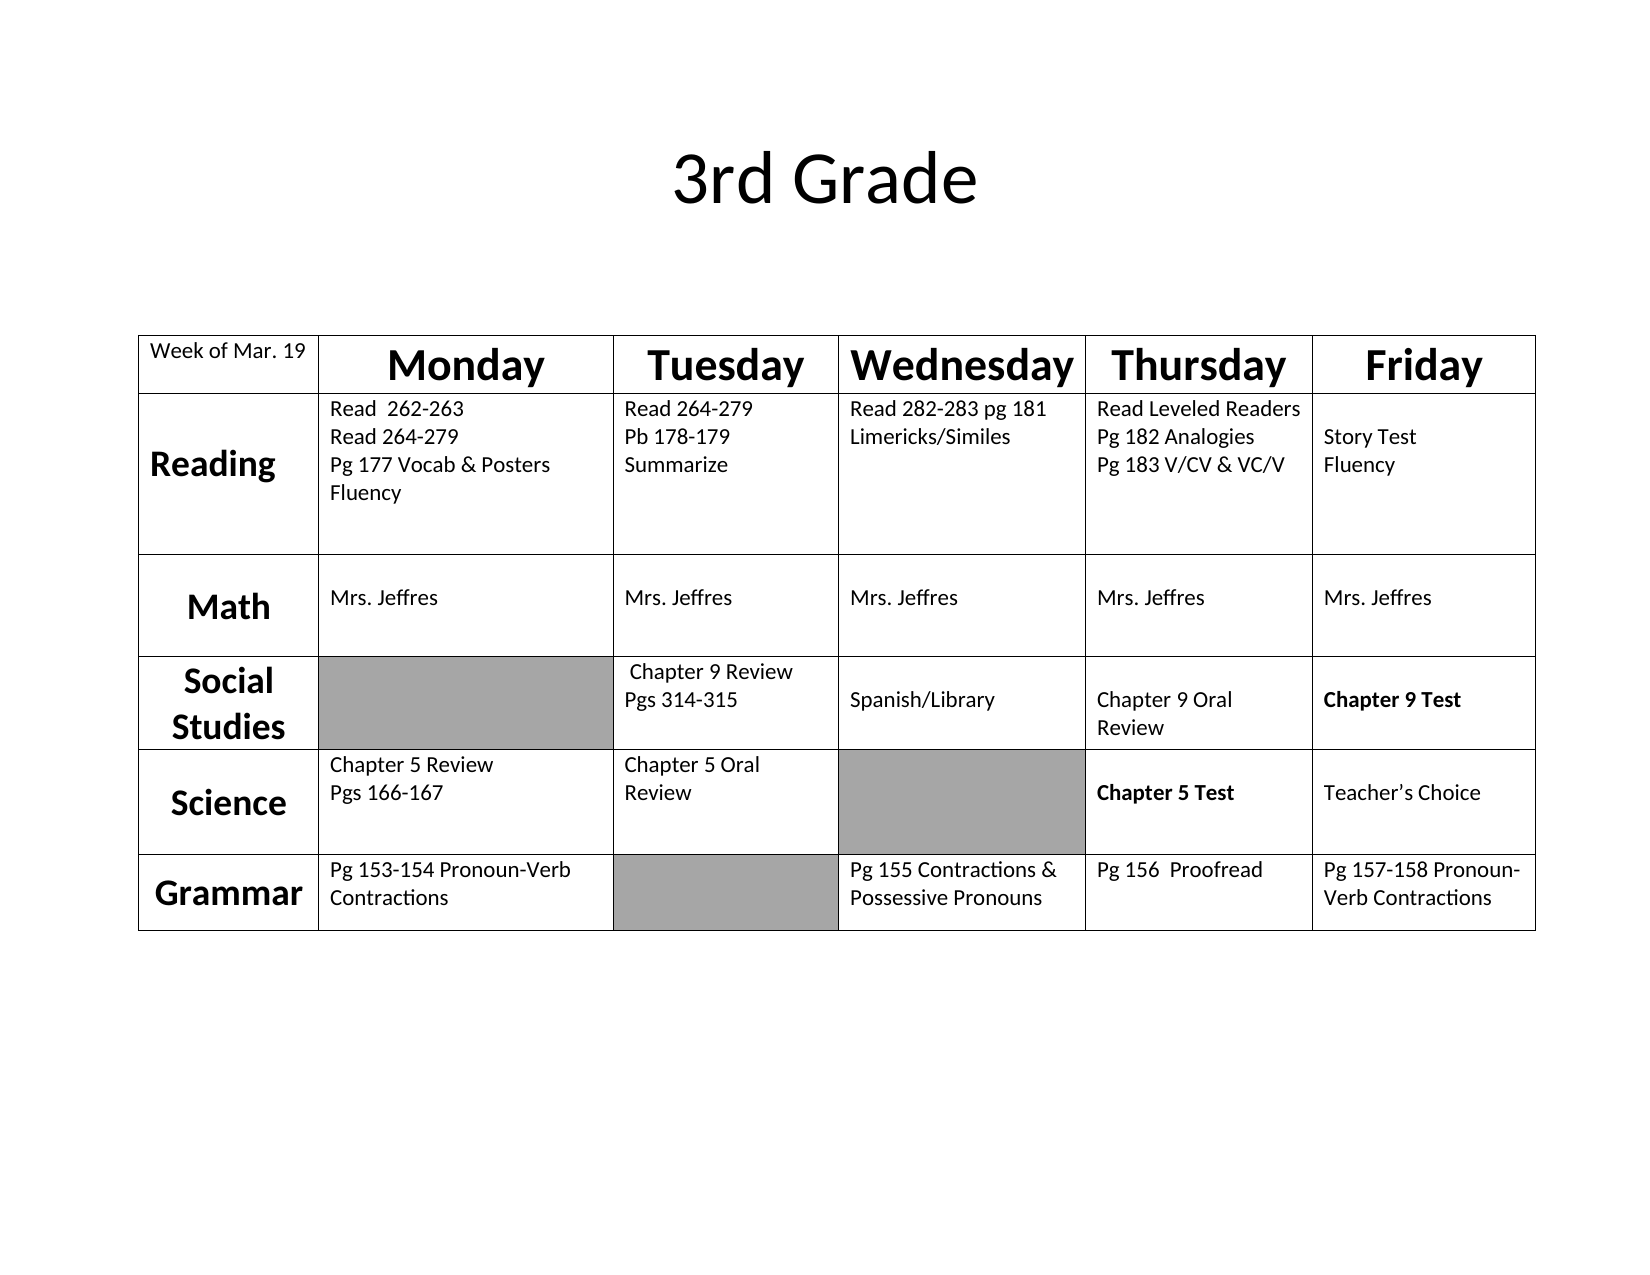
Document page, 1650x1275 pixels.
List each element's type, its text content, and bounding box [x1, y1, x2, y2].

table_cell Grammar [139, 855, 318, 930]
table_header Friday [1313, 336, 1535, 393]
table_cell Mrs. Jeffres [839, 555, 1085, 656]
table_cell Teacher’s Choice [1313, 750, 1535, 854]
table_header Monday [319, 336, 613, 393]
table_cell Mrs. Jeffres [614, 555, 838, 656]
table_cell Chapter 9 Oral Review [1086, 657, 1312, 749]
table_cell [614, 855, 838, 930]
table_cell Read 282-283 pg 181 Limericks/Similes [839, 394, 1085, 554]
table_cell Pg 153-154 Pronoun-Verb Contractions [319, 855, 613, 930]
table_cell Chapter 9 Test [1313, 657, 1535, 749]
table_cell Story Test Fluency [1313, 394, 1535, 554]
table_cell Reading [139, 394, 318, 554]
table_header Week of Mar. 19 [139, 336, 318, 393]
table_cell Mrs. Jeffres [1313, 555, 1535, 656]
table_cell Read 262-263 Read 264-279 Pg 177 Vocab & Posters Fluency [319, 394, 613, 554]
table_cell Pg 156 Proofread [1086, 855, 1312, 930]
table_cell Math [139, 555, 318, 656]
table_cell [839, 750, 1085, 854]
table_header Thursday [1086, 336, 1312, 393]
table_cell Social Studies [139, 657, 318, 749]
table_cell Science [139, 750, 318, 854]
table_cell Read 264-279 Pb 178-179 Summarize [614, 394, 838, 554]
table_header Wednesday [839, 336, 1085, 393]
table_cell Chapter 5 Test [1086, 750, 1312, 854]
table_cell Mrs. Jeffres [319, 555, 613, 656]
table_cell Spanish/Library [839, 657, 1085, 749]
table_cell Chapter 5 Oral Review [614, 750, 838, 854]
table_cell Pg 155 Contractions & Possessive Pronouns [839, 855, 1085, 930]
table_cell [319, 657, 613, 749]
table_cell Pg 157-158 Pronoun-Verb Contractions [1313, 855, 1535, 930]
table_cell Chapter 9 Review Pgs 314-315 [614, 657, 838, 749]
table_cell Read Leveled Readers Pg 182 Analogies Pg 183 V/CV & VC/V [1086, 394, 1312, 554]
table_cell Chapter 5 Review Pgs 166-167 [319, 750, 613, 854]
table_cell Mrs. Jeffres [1086, 555, 1312, 656]
table_header Tuesday [614, 336, 838, 393]
